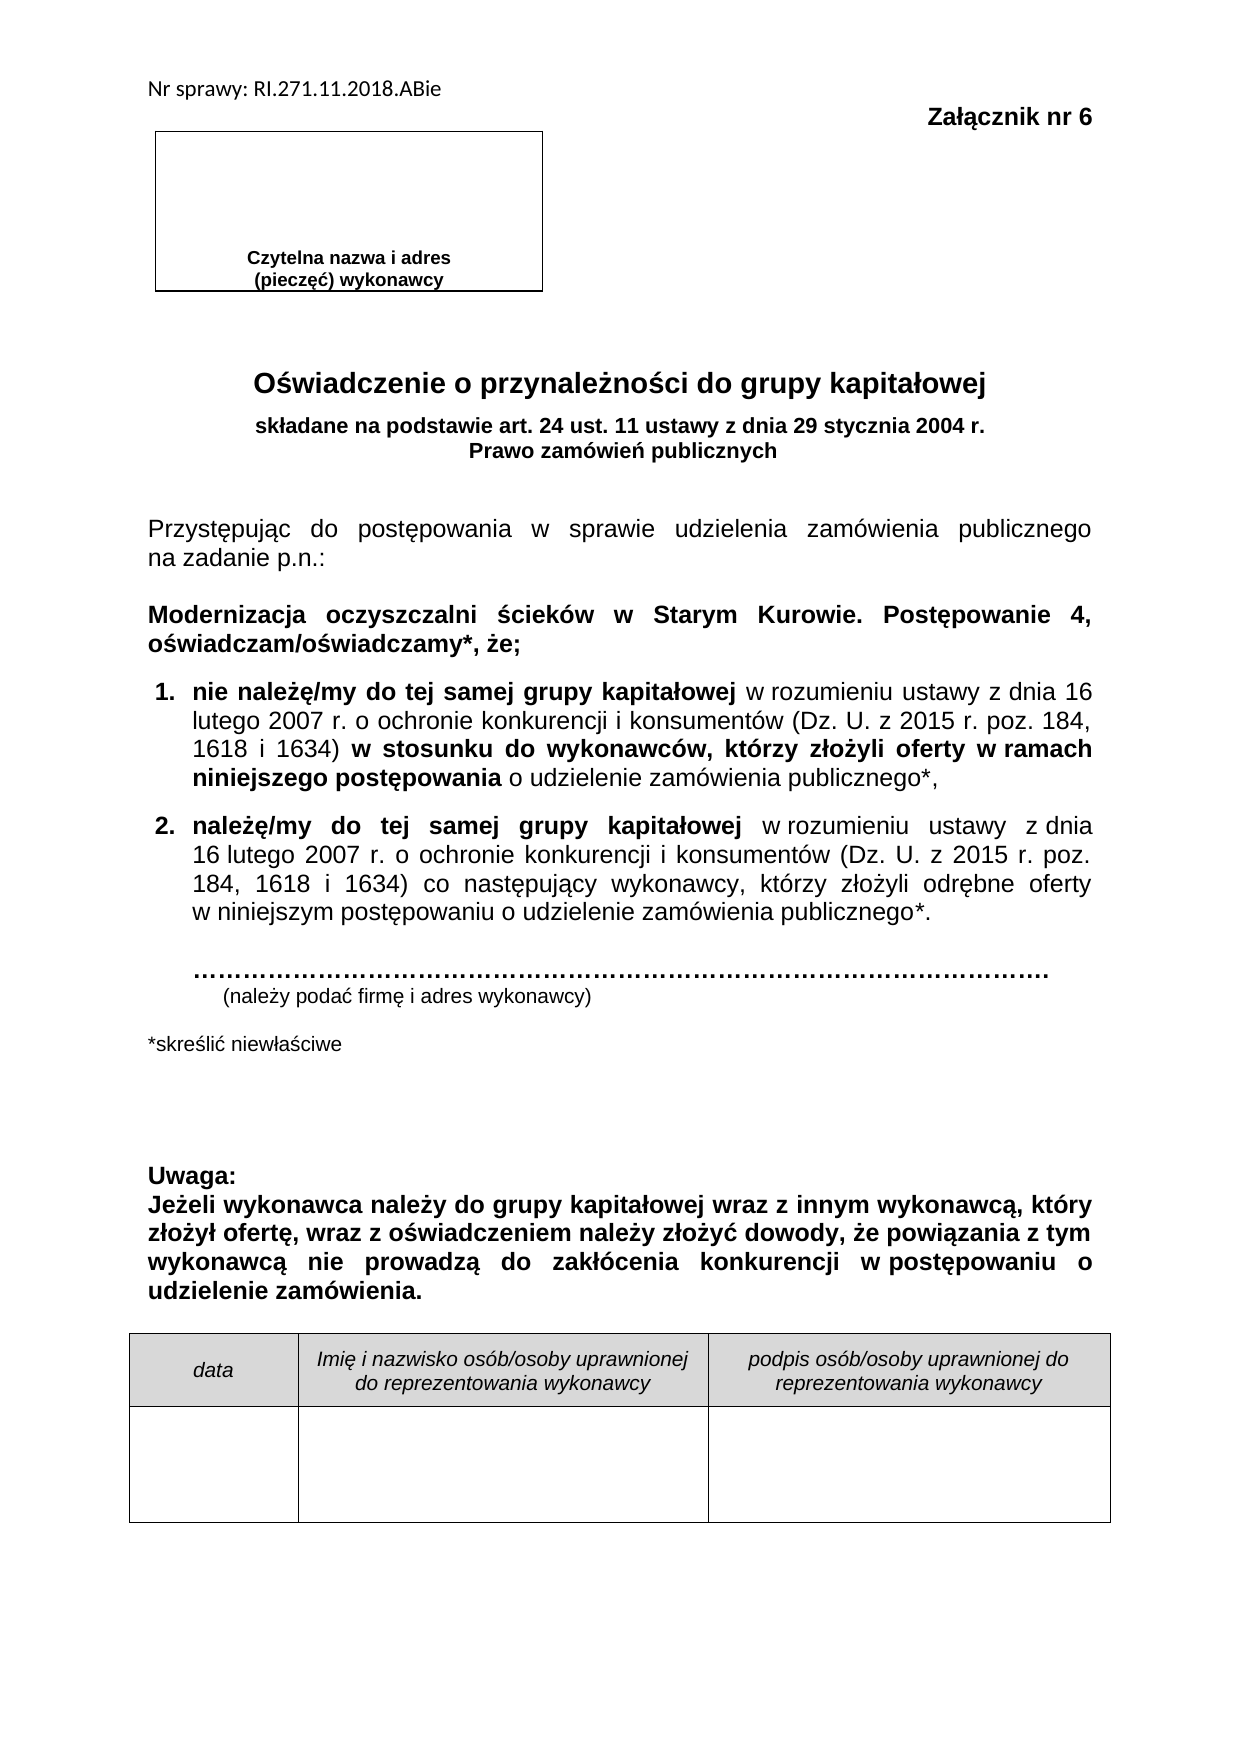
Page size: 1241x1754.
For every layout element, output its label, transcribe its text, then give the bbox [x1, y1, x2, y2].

text Jeżeli wykonawca należy do grupy kapitałowej wraz z innym wykonawcą, który złożył ofertę, wraz z oświadczeniem należy złożyć dowody, że powiązania z tym wykonawcą nie prowadzą do zakłócenia konkurencji w postępowaniu o udzielenie zamówienia. [148, 1189, 1093, 1304]
table_cell [130, 1407, 298, 1522]
list Przystępując do postępowania w sprawie udzielenia zamówienia publicznego na zadanie p.n.: [148, 514, 1093, 571]
table_header podpis osób/osoby uprawnionej do reprezentowania wykonawcy [709, 1334, 1110, 1406]
text składane na podstawie art. 24 ust. 11 ustawy z dnia 29 stycznia 2004 r. [148, 413, 1093, 438]
table_header Czytelna nazwa i adres (pieczęć) wykonawcy [156, 132, 542, 290]
text Prawo zamówień publicznych [148, 438, 1093, 463]
table_header data [130, 1334, 298, 1406]
table_cell [709, 1407, 1110, 1522]
list nie należę/my do tej samej grupy kapitałowej w rozumieniu ustawy z dnia 16 lutego 2007 r. o ochronie konkurencji i konsumentów (Dz. U. z 2015 r. poz. 184, 1618 i 1634) w stosunku do wykonawców, którzy złożyli oferty w ramach niniejszego postępowania o udzielenie zamówienia publicznego*, [154, 677, 1093, 792]
text (należy podać firmę i adres wykonawcy) [223, 983, 1093, 1007]
table_cell [299, 1407, 708, 1522]
table_header Imię i nazwisko osób/osoby uprawnionej do reprezentowania wykonawcy [299, 1334, 708, 1406]
text Uwaga: [148, 1161, 1093, 1189]
text Załącznik nr 6 [148, 102, 1093, 131]
text …………………………………………………………………………………………. [192, 955, 1093, 983]
text Oświadczenie o przynależności do grupy kapitałowej [148, 367, 1093, 400]
list należę/my do tej samej grupy kapitałowej w rozumieniu ustawy z dnia 16 lutego 2007 r. o ochronie konkurencji i konsumentów (Dz. U. z 2015 r. poz. 184, 1618 i 1634) co następujący wykonawcy, którzy złożyli odrębne oferty w niniejszym postępowaniu o udzielenie zamówienia publicznego*. [154, 811, 1093, 926]
text Modernizacja oczyszczalni ścieków w Starym Kurowie. Postępowanie 4, oświadczam/oświadczamy*, że; [148, 600, 1093, 658]
text *skreślić niewłaściwe [148, 1031, 1093, 1055]
